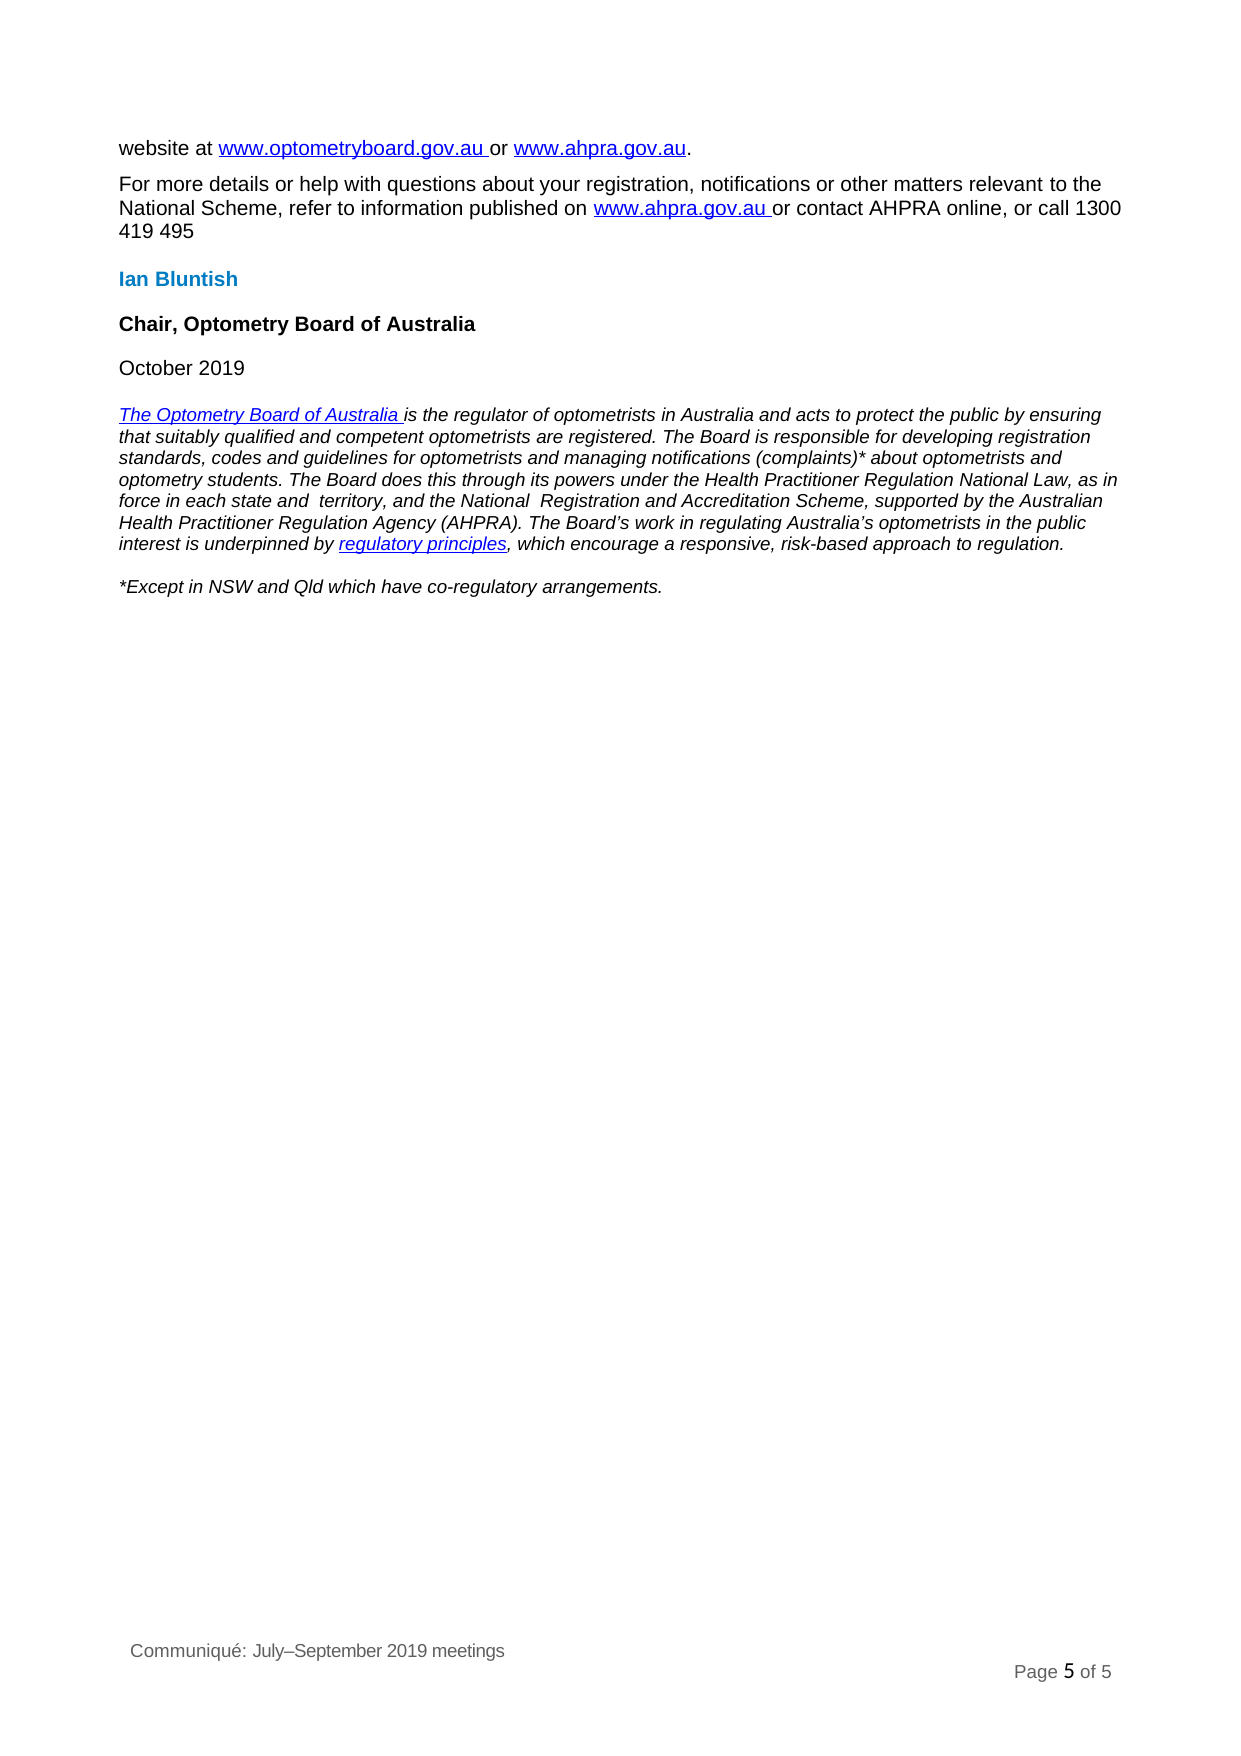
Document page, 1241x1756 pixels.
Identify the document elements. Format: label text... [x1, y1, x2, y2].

text October 2019 [119, 356, 1121, 380]
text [119, 135, 1121, 159]
text For more details or help with questions about your registration, notifications or other matters relevant to the National Scheme, refer to information published on www.ahpra.gov.au or contact AHPRA online, or call 1300 419 495 [119, 171, 1121, 243]
text *Except in NSW and Qld which have co-regulatory arrangements. [119, 576, 1121, 598]
text The Optometry Board of Australia is the regulator of optometrists in Australia and acts to protect the public by ensuring that suitably qualified and competent optometrists are registered. The Board is responsible for developing registration standards, codes and guidelines for optometrists and managing notifications (complaints)* about optometrists and optometry students. The Board does this through its powers under the Health Practitioner Regulation National Law, as in force in each state and territory, and the National Registration and Accreditation Scheme, supported by the Australian Health Practitioner Regulation Agency (AHPRA). The Board’s work in regulating Australia’s optometrists in the public interest is underpinned by regulatory principles, which encourage a responsive, risk-based approach to regulation. [119, 404, 1121, 555]
text Chair, Optometry Board of Australia [119, 312, 1121, 336]
subtitle Ian Bluntish [119, 267, 1121, 291]
